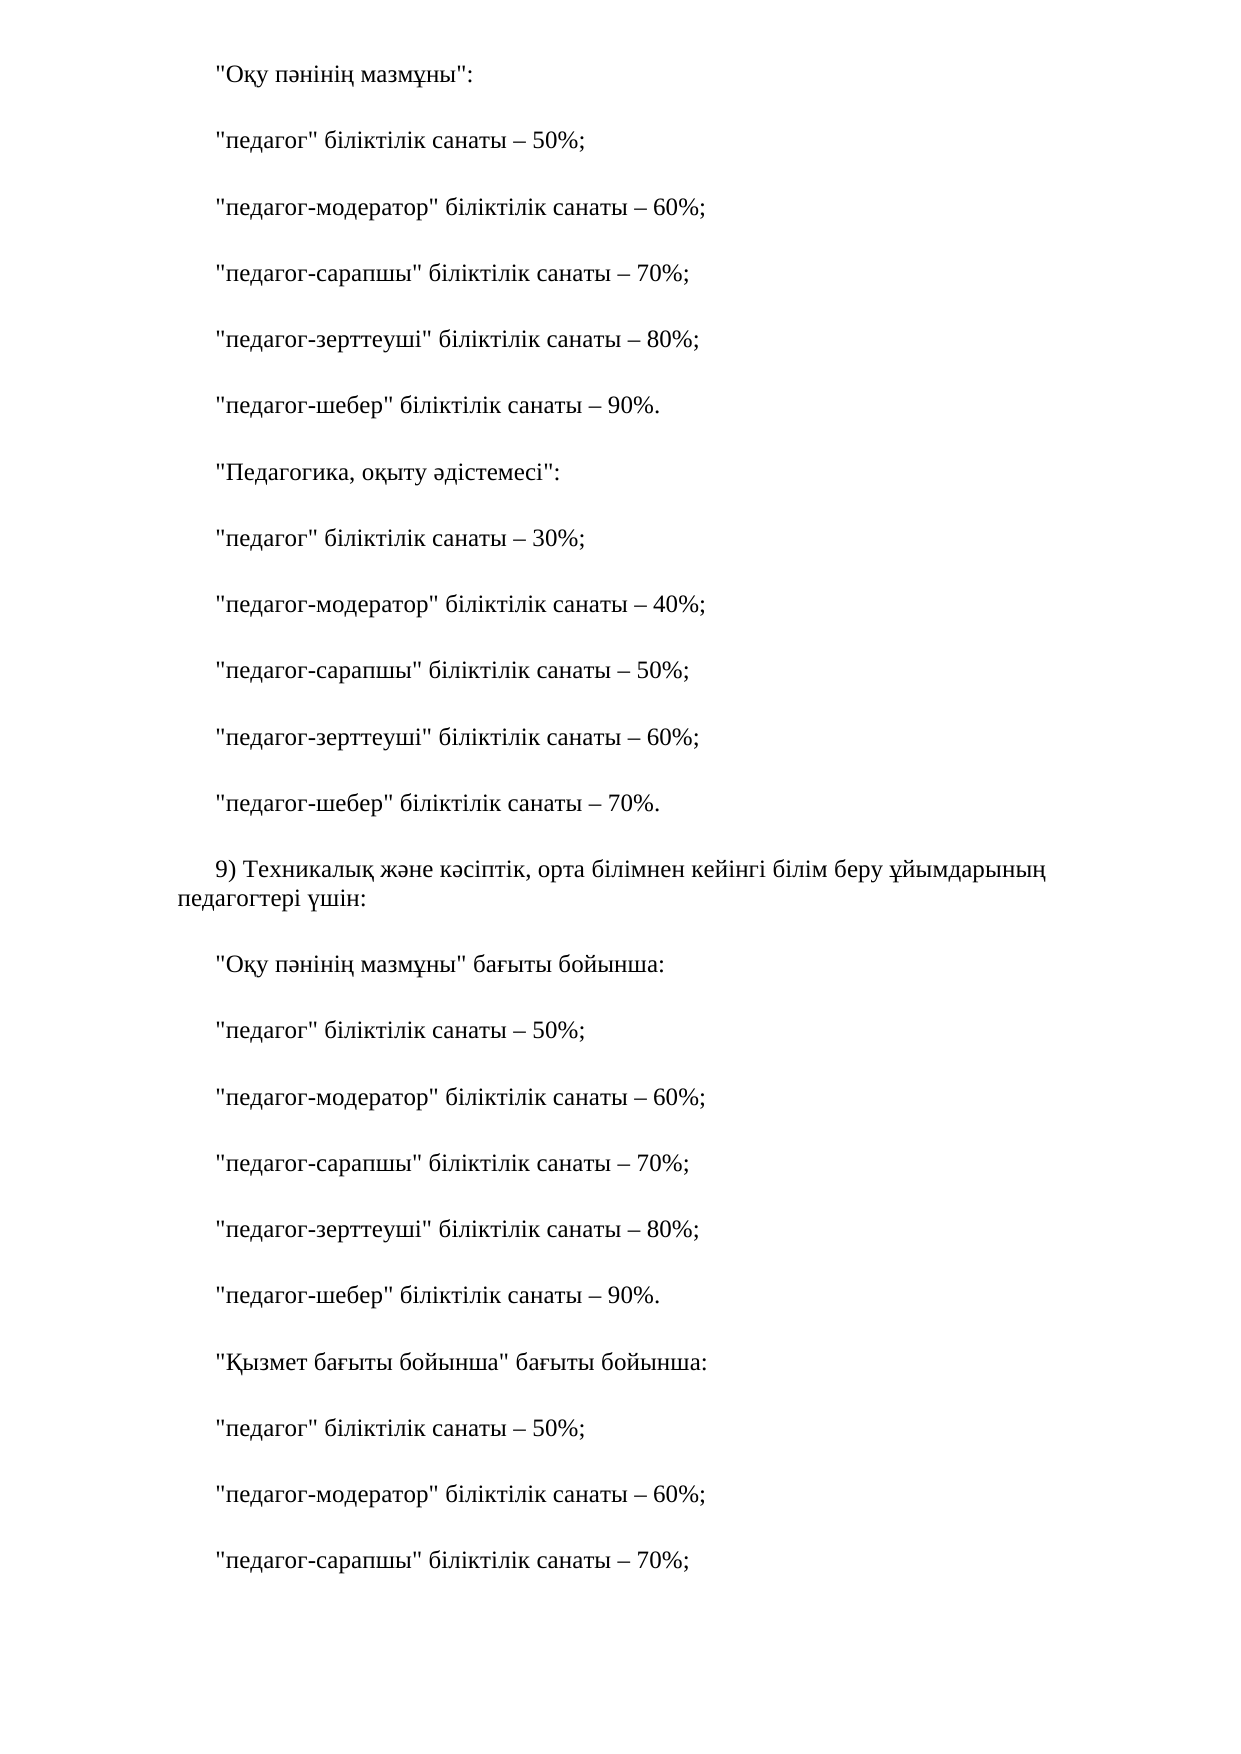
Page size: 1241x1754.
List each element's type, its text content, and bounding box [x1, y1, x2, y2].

text "педагог-сарапшы" біліктілік санаты – 70%; [177, 258, 1152, 287]
text "педагог-зерттеуші" біліктілік санаты – 80%; [177, 324, 1152, 353]
text "педагог-модератор" біліктілік санаты – 60%; [177, 192, 1152, 220]
text "педагог-модератор" біліктілік санаты – 60%; [177, 1082, 1152, 1110]
text "педагог" біліктілік санаты – 50%; [177, 1015, 1152, 1044]
text "педагог-зерттеуші" біліктілік санаты – 60%; [177, 722, 1152, 750]
text "педагог-шебер" біліктілік санаты – 70%. [177, 788, 1152, 817]
text "педагог" біліктілік санаты – 50%; [177, 1413, 1152, 1442]
text "педагог-сарапшы" біліктілік санаты – 70%; [177, 1148, 1152, 1177]
text "Педагогика, оқыту әдістемесі": [177, 457, 1152, 485]
text "педагог-шебер" біліктілік санаты – 90%. [177, 390, 1152, 419]
text "Оқу пәнінің мазмұны": [177, 59, 1152, 88]
text "педагог-сарапшы" біліктілік санаты – 50%; [177, 655, 1152, 684]
text "педагог" біліктілік санаты – 30%; [177, 523, 1152, 552]
text "педагог-модератор" біліктілік санаты – 40%; [177, 589, 1152, 618]
text "педагог-сарапшы" біліктілік санаты – 70%; [177, 1545, 1152, 1574]
text "педагог-зерттеуші" біліктілік санаты – 80%; [177, 1214, 1152, 1243]
text "педагог-шебер" біліктілік санаты – 90%. [177, 1280, 1152, 1309]
text "педагог" біліктілік санаты – 50%; [177, 125, 1152, 154]
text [177, 1479, 1152, 1508]
text "Оқу пәнінің мазмұны" бағыты бойынша: [177, 949, 1152, 978]
text "Қызмет бағыты бойынша" бағыты бойынша: [177, 1347, 1152, 1375]
text 9) Техникалық және кәсіптік, орта білімнен кейінгі білім беру ұйымдарының педагогтері үшін: [177, 854, 1152, 912]
